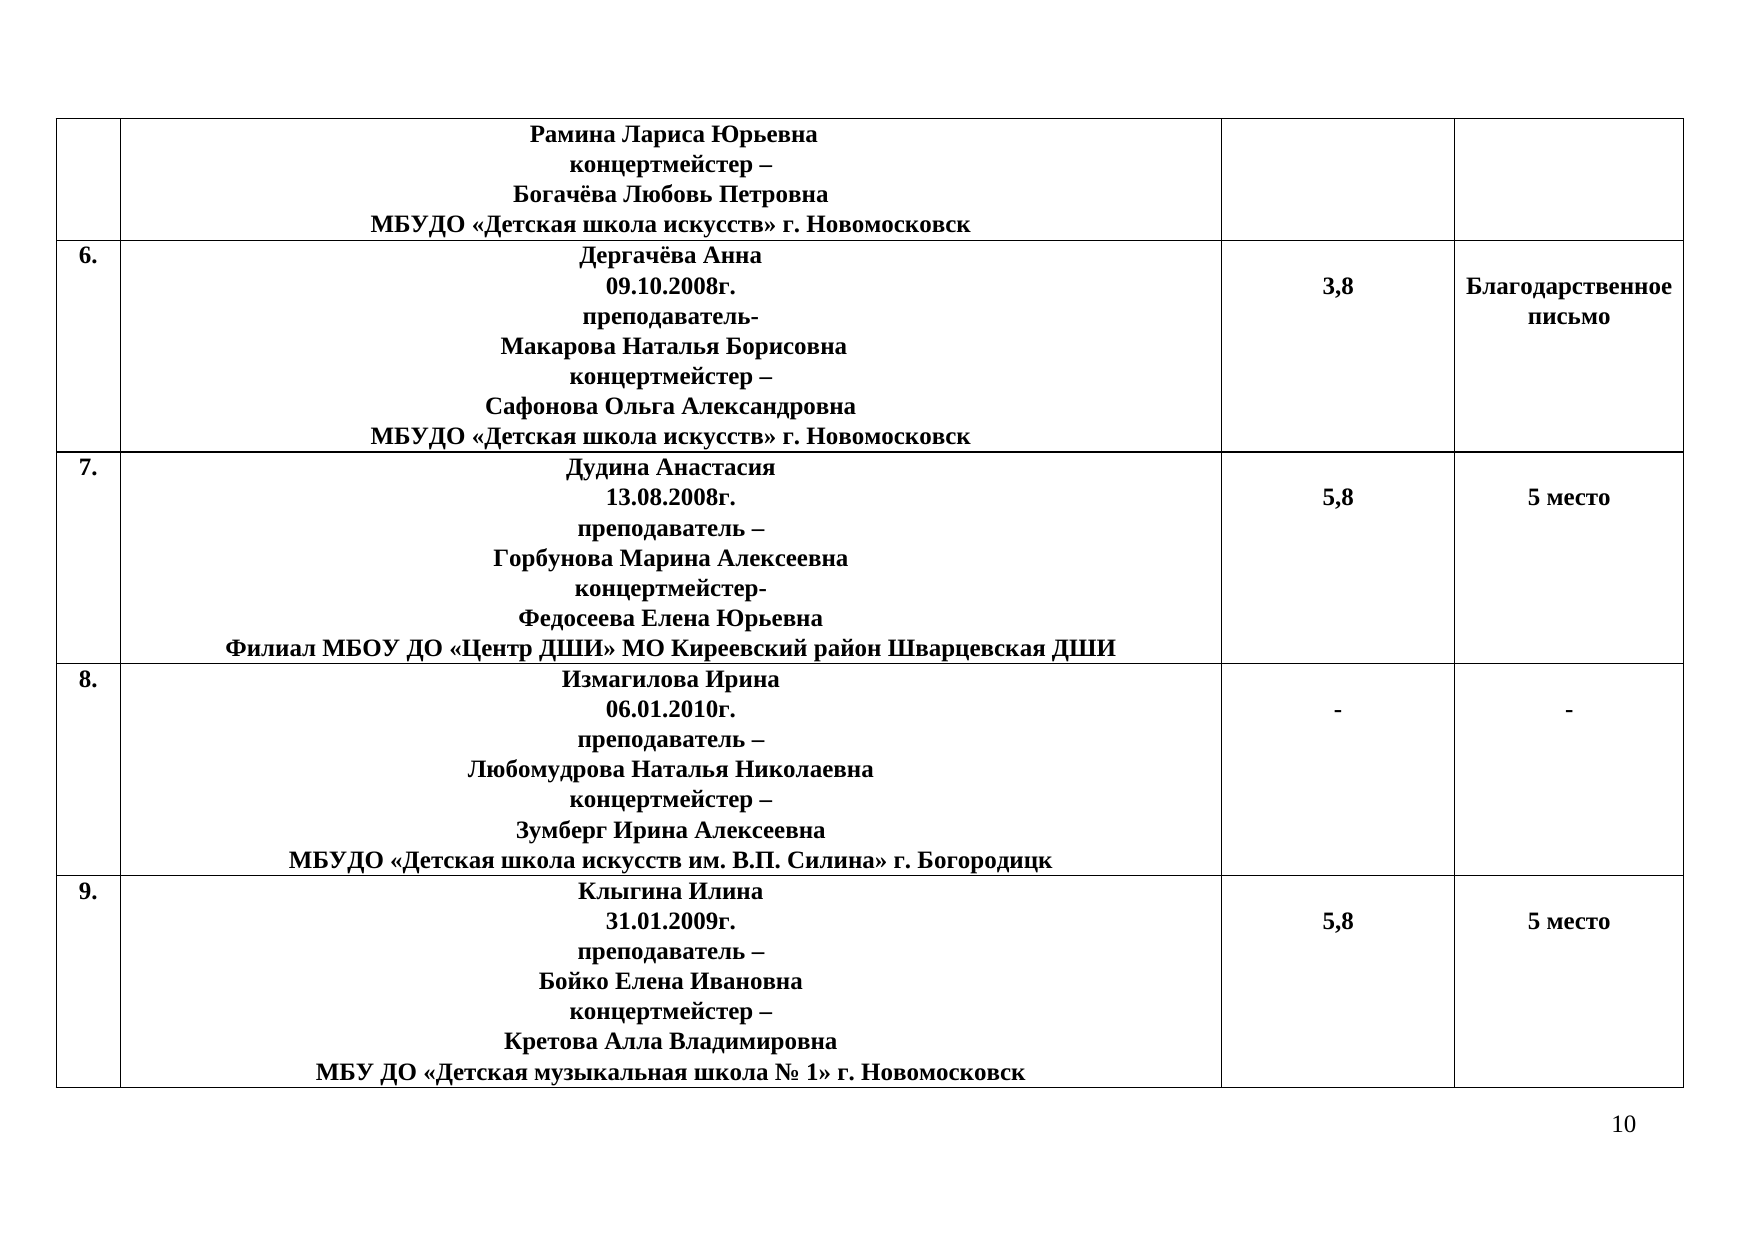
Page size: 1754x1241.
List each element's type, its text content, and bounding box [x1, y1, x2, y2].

table_cell - [1222, 664, 1454, 875]
table_cell 9. [57, 876, 120, 1087]
table_cell 5,8 [1222, 876, 1454, 1087]
table_cell - [1455, 664, 1683, 875]
table_cell Дергачёва Анна 09.10.2008г. преподаватель- Макарова Наталья Борисовна концертмейстер – Сафонова Ольга Александровна МБУДО «Детская школа искусств» г. Новомосковск [121, 241, 1221, 451]
table_cell Клыгина Илина 31.01.2009г. преподаватель – Бойко Елена Ивановна концертмейстер – Кретова Алла Владимировна МБУ ДО «Детская музыкальная школа № 1» г. Новомосковск [121, 876, 1221, 1087]
table_cell Дудина Анастасия 13.08.2008г. преподаватель – Горбунова Марина Алексеевна концертмейстер- Федосеева Елена Юрьевна Филиал МБОУ ДО «Центр ДШИ» МО Киреевский район Шварцевская ДШИ [121, 453, 1221, 663]
table_cell 3,8 [1222, 241, 1454, 451]
table_cell Благодарственное письмо [1455, 241, 1683, 451]
table_cell 5. [57, 119, 120, 239]
table_cell 5 место [1455, 876, 1683, 1087]
table_cell - [1222, 119, 1454, 239]
table_cell 8. [57, 664, 120, 875]
table_cell 5 место [1455, 453, 1683, 663]
table_cell 7. [57, 453, 120, 663]
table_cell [121, 119, 1221, 239]
table_cell - [1455, 119, 1683, 239]
table_cell 6. [57, 241, 120, 451]
table_cell Измагилова Ирина 06.01.2010г. преподаватель – Любомудрова Наталья Николаевна концертмейстер – Зумберг Ирина Алексеевна МБУДО «Детская школа искусств им. В.П. Силина» г. Богородицк [121, 664, 1221, 875]
table_cell 5,8 [1222, 453, 1454, 663]
